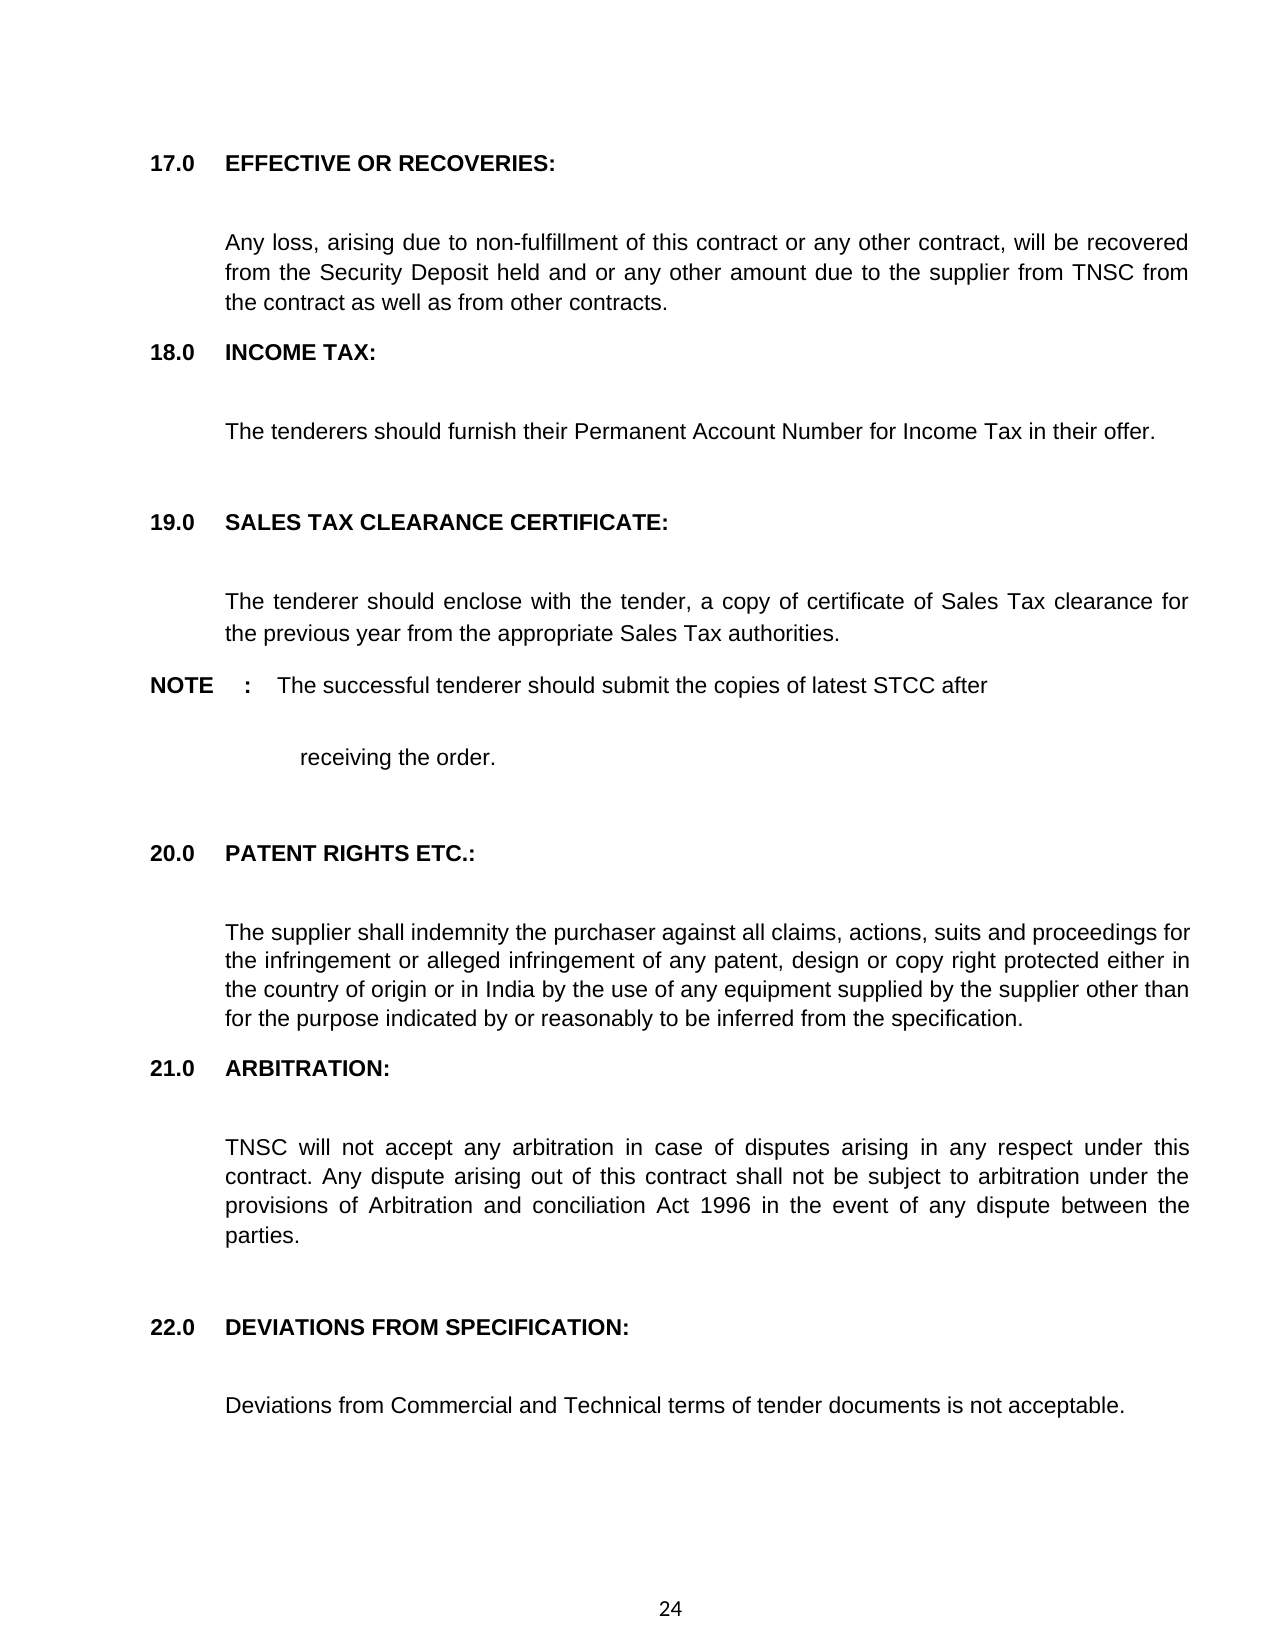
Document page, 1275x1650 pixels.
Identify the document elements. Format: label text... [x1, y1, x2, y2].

list PATENT RIGHTS ETC.: [150, 840, 1191, 867]
list INCOME TAX: [150, 339, 1191, 366]
list DEVIATIONS FROM SPECIFICATION: [150, 1313, 1191, 1340]
list ARBITRATION: [150, 1055, 1191, 1081]
text The supplier shall indemnity the purchaser against all claims, actions, suits and proceedings for the infringement or alleged infringement of any patent, design or copy right protected either in the country of origin or in India by the use of any equipment supplied by the supplier other than for the purpose indicated by or reasonably to be inferred from the specification. [225, 918, 1191, 1032]
text The tenderer should enclose with the tender, a copy of certificate of Sales Tax clearance for the previous year from the appropriate Sales Tax authorities. [225, 588, 1191, 646]
text TNSC will not accept any arbitration in case of disputes arising in any respect under this contract. Any dispute arising out of this contract shall not be subject to arbitration under the provisions of Arbitration and conciliation Act 1996 in the event of any dispute between the parties. [225, 1133, 1191, 1248]
text Any loss, arising due to non-fulfillment of this contract or any other contract, will be recovered from the Security Deposit held and or any other amount due to the supplier from TNSC from the contract as well as from other contracts. [225, 228, 1191, 315]
text Deviations from Commercial and Technical terms of tender documents is not acceptable. [225, 1392, 1191, 1418]
text receiving the order. [300, 744, 1191, 770]
text NOTE : The successful tenderer should submit the copies of latest STCC after [150, 672, 1191, 699]
list EFFECTIVE OR RECOVERIES: [150, 150, 1191, 176]
list SALES TAX CLEARANCE CERTIFICATE: [150, 509, 1191, 536]
text The tenderers should furnish their Permanent Account Number for Income Tax in their offer. [225, 418, 1191, 444]
